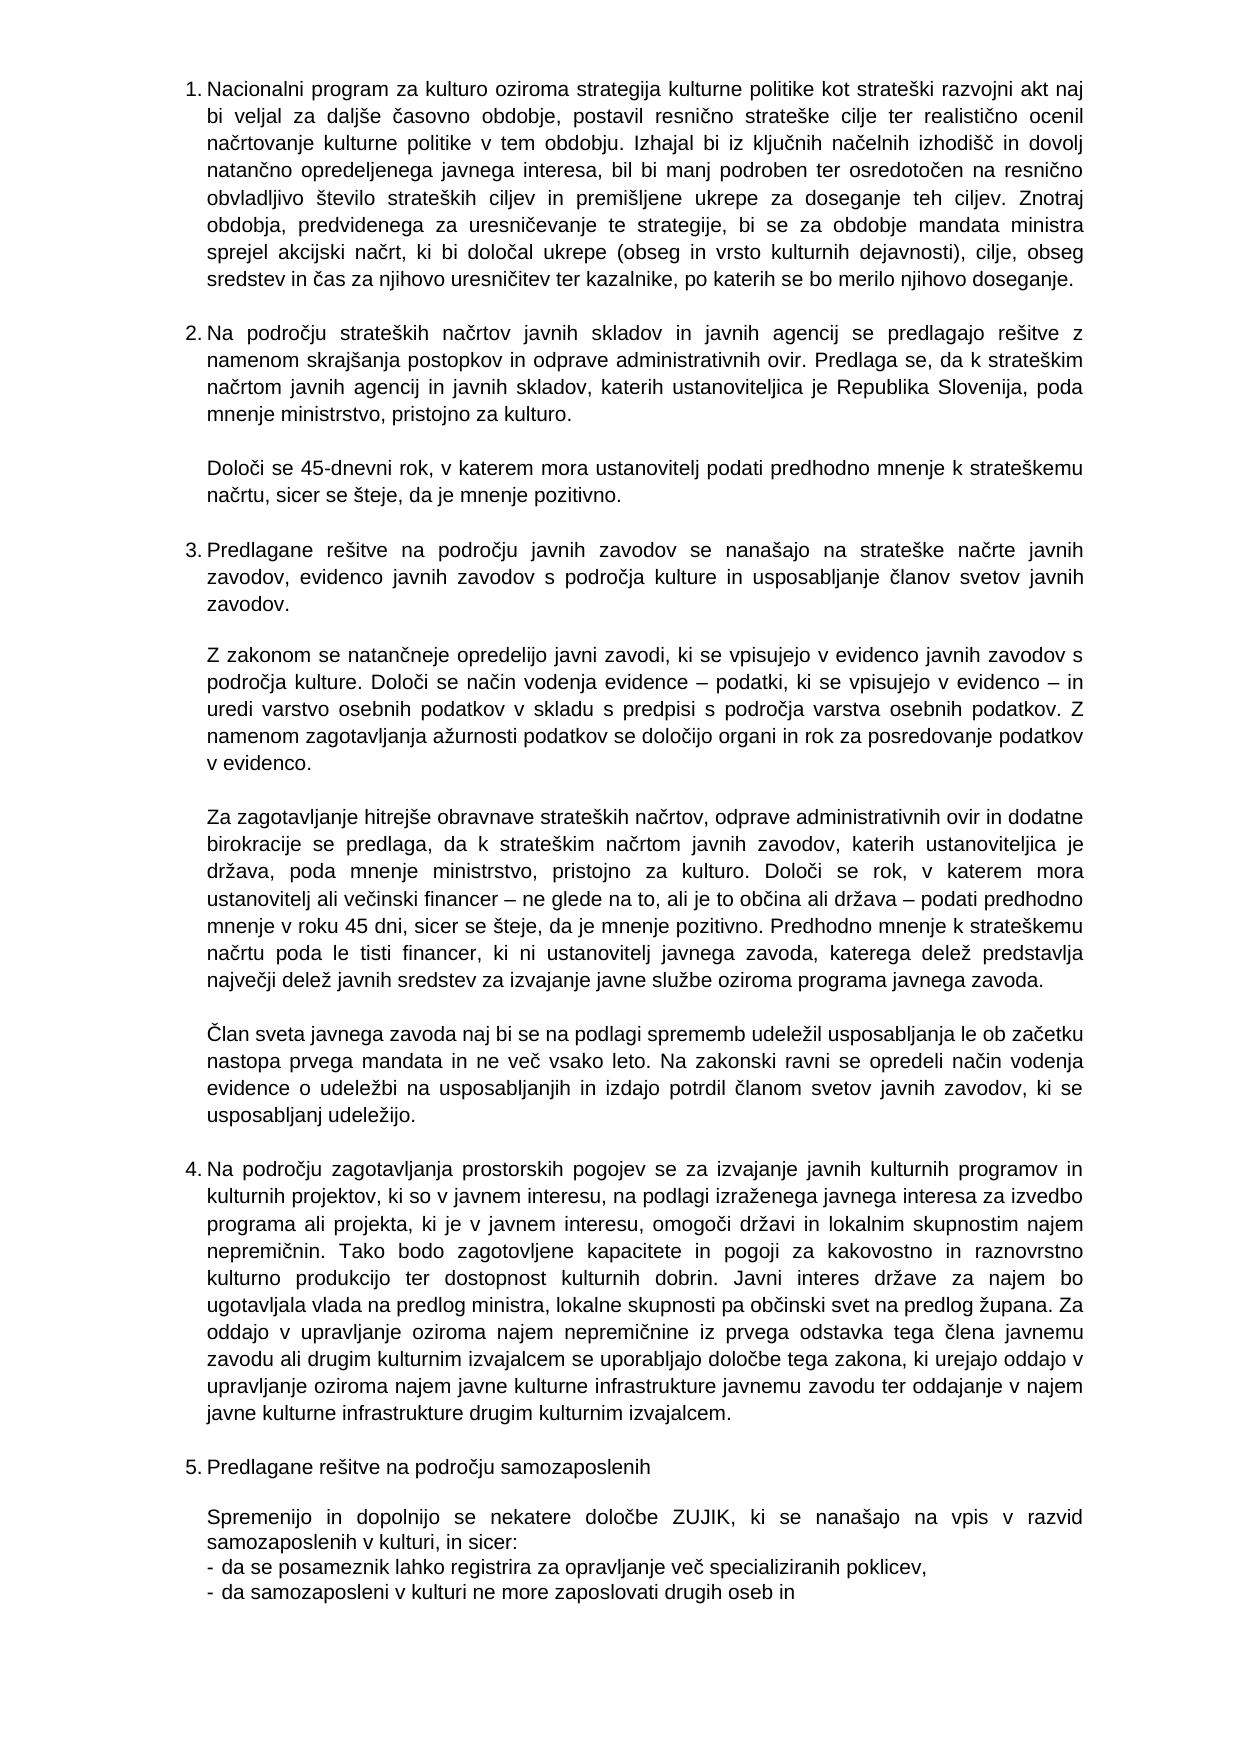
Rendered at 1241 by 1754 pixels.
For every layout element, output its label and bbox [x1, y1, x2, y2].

table_cell [136, 75, 1096, 1604]
